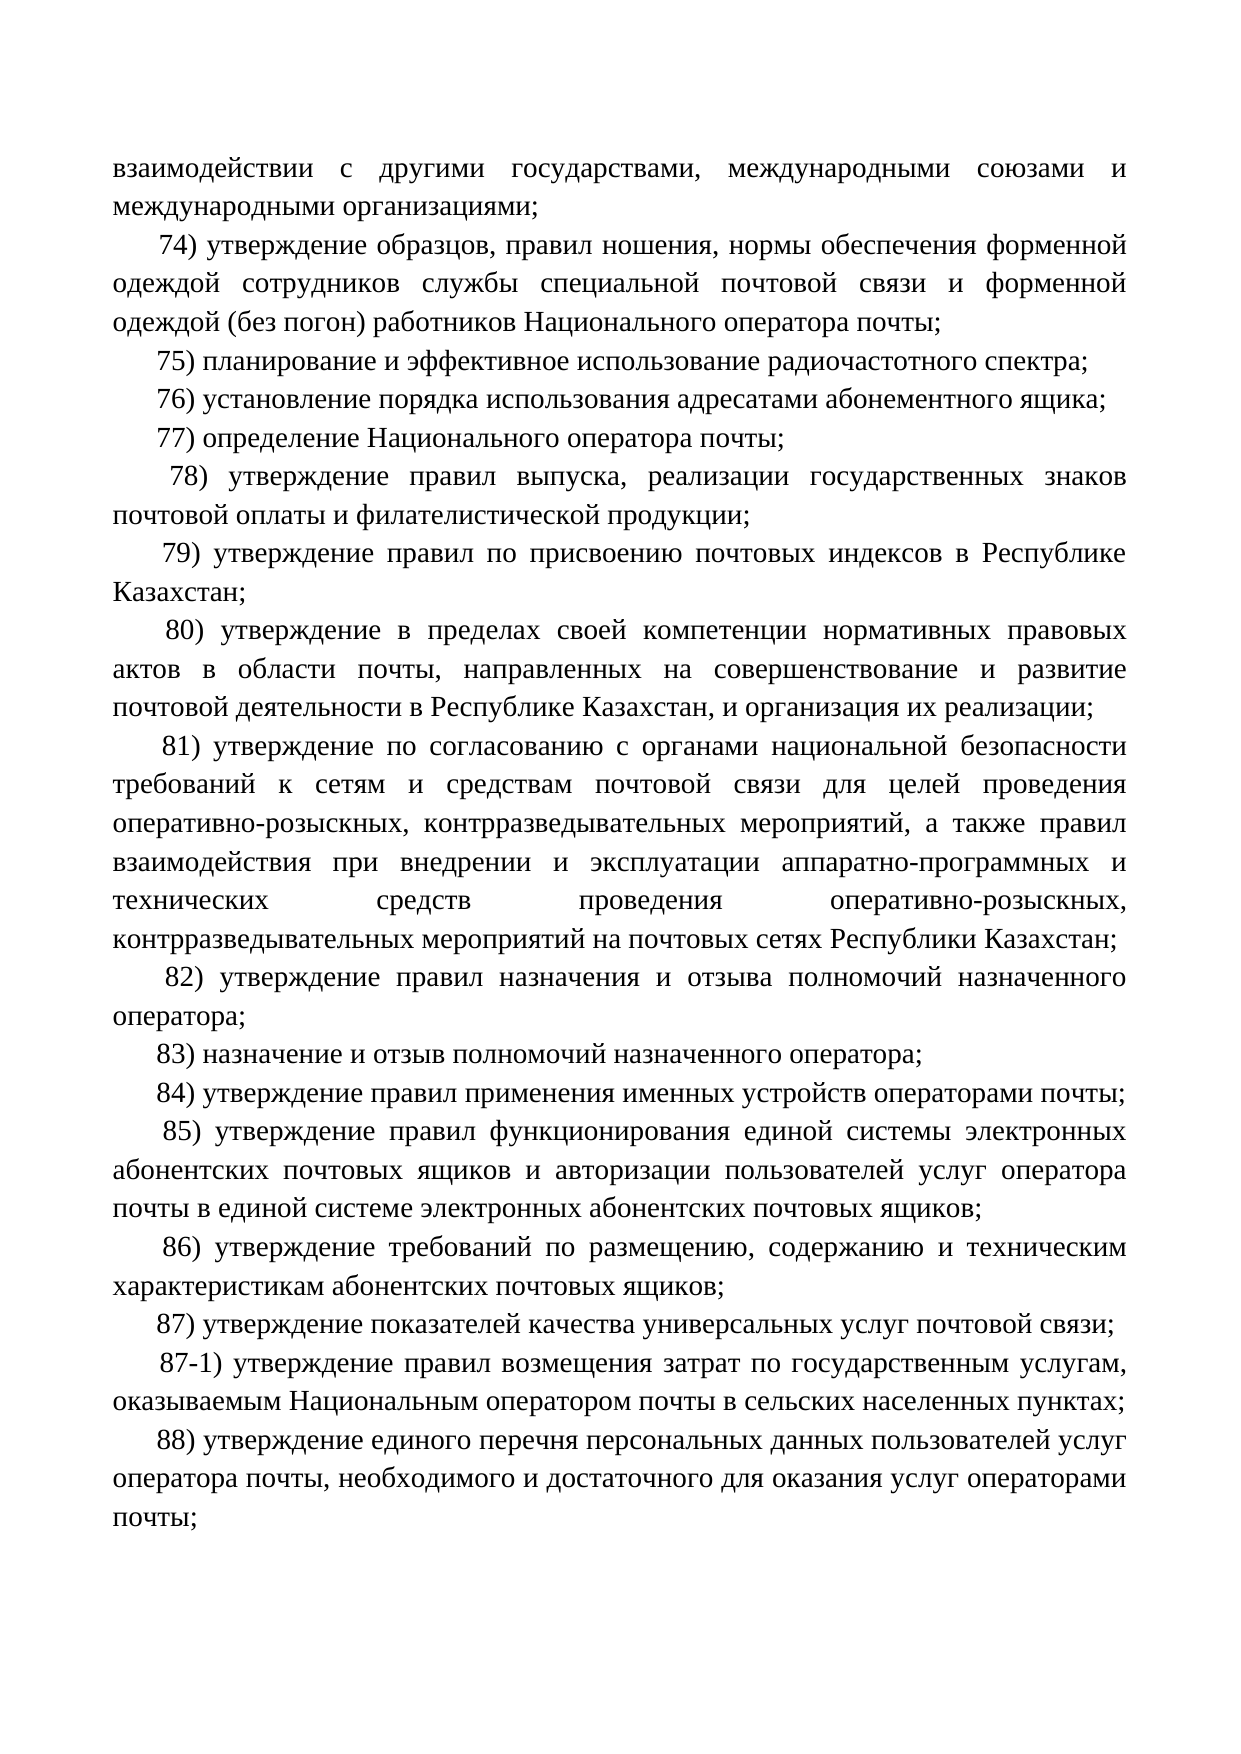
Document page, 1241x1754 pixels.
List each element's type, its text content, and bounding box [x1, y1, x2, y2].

text 85) утверждение правил функционирования единой системы электронных абонентских почтовых ящиков и авторизации пользователей услуг оператора почты в единой системе электронных абонентских почтовых ящиков; [112, 1113, 1128, 1224]
text 75) планирование и эффективное использование радиочастотного спектра; [112, 343, 1128, 376]
text 76) установление порядка использования адресатами абонементного ящика; [112, 381, 1128, 415]
text 81) утверждение по согласованию с органами национальной безопасности требований к сетям и средствам почтовой связи для целей проведения оперативно-розыскных, контрразведывательных мероприятий, а также правил взаимодействия при внедрении и эксплуатации аппаратно-программных и технических средств проведения оперативно-розыскных, контрразведывательных мероприятий на почтовых сетях Республики Казахстан; [112, 728, 1128, 954]
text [112, 150, 1128, 222]
text 77) определение Национального оператора почты; [112, 420, 1128, 453]
text 84) утверждение правил применения именных устройств операторами почты; [112, 1075, 1128, 1108]
text 86) утверждение требований по размещению, содержанию и техническим характеристикам абонентских почтовых ящиков; [112, 1229, 1128, 1301]
text 88) утверждение единого перечня персональных данных пользователей услуг оператора почты, необходимого и достаточного для оказания услуг операторами почты; [112, 1422, 1128, 1532]
text 79) утверждение правил по присвоению почтовых индексов в Республике Казахстан; [112, 535, 1128, 607]
text 82) утверждение правил назначения и отзыва полномочий назначенного оператора; [112, 959, 1128, 1031]
text 83) назначение и отзыв полномочий назначенного оператора; [112, 1036, 1128, 1070]
text 87-1) утверждение правил возмещения затрат по государственным услугам, оказываемым Национальным оператором почты в сельских населенных пунктах; [112, 1345, 1128, 1417]
text 78) утверждение правил выпуска, реализации государственных знаков почтовой оплаты и филателистической продукции; [112, 458, 1128, 530]
text 74) утверждение образцов, правил ношения, нормы обеспечения форменной одеждой сотрудников службы специальной почтовой связи и форменной одеждой (без погон) работников Национального оператора почты; [112, 227, 1128, 338]
text 80) утверждение в пределах своей компетенции нормативных правовых актов в области почты, направленных на совершенствование и развитие почтовой деятельности в Республике Казахстан, и организация их реализации; [112, 612, 1128, 723]
text 87) утверждение показателей качества универсальных услуг почтовой связи; [112, 1306, 1128, 1340]
